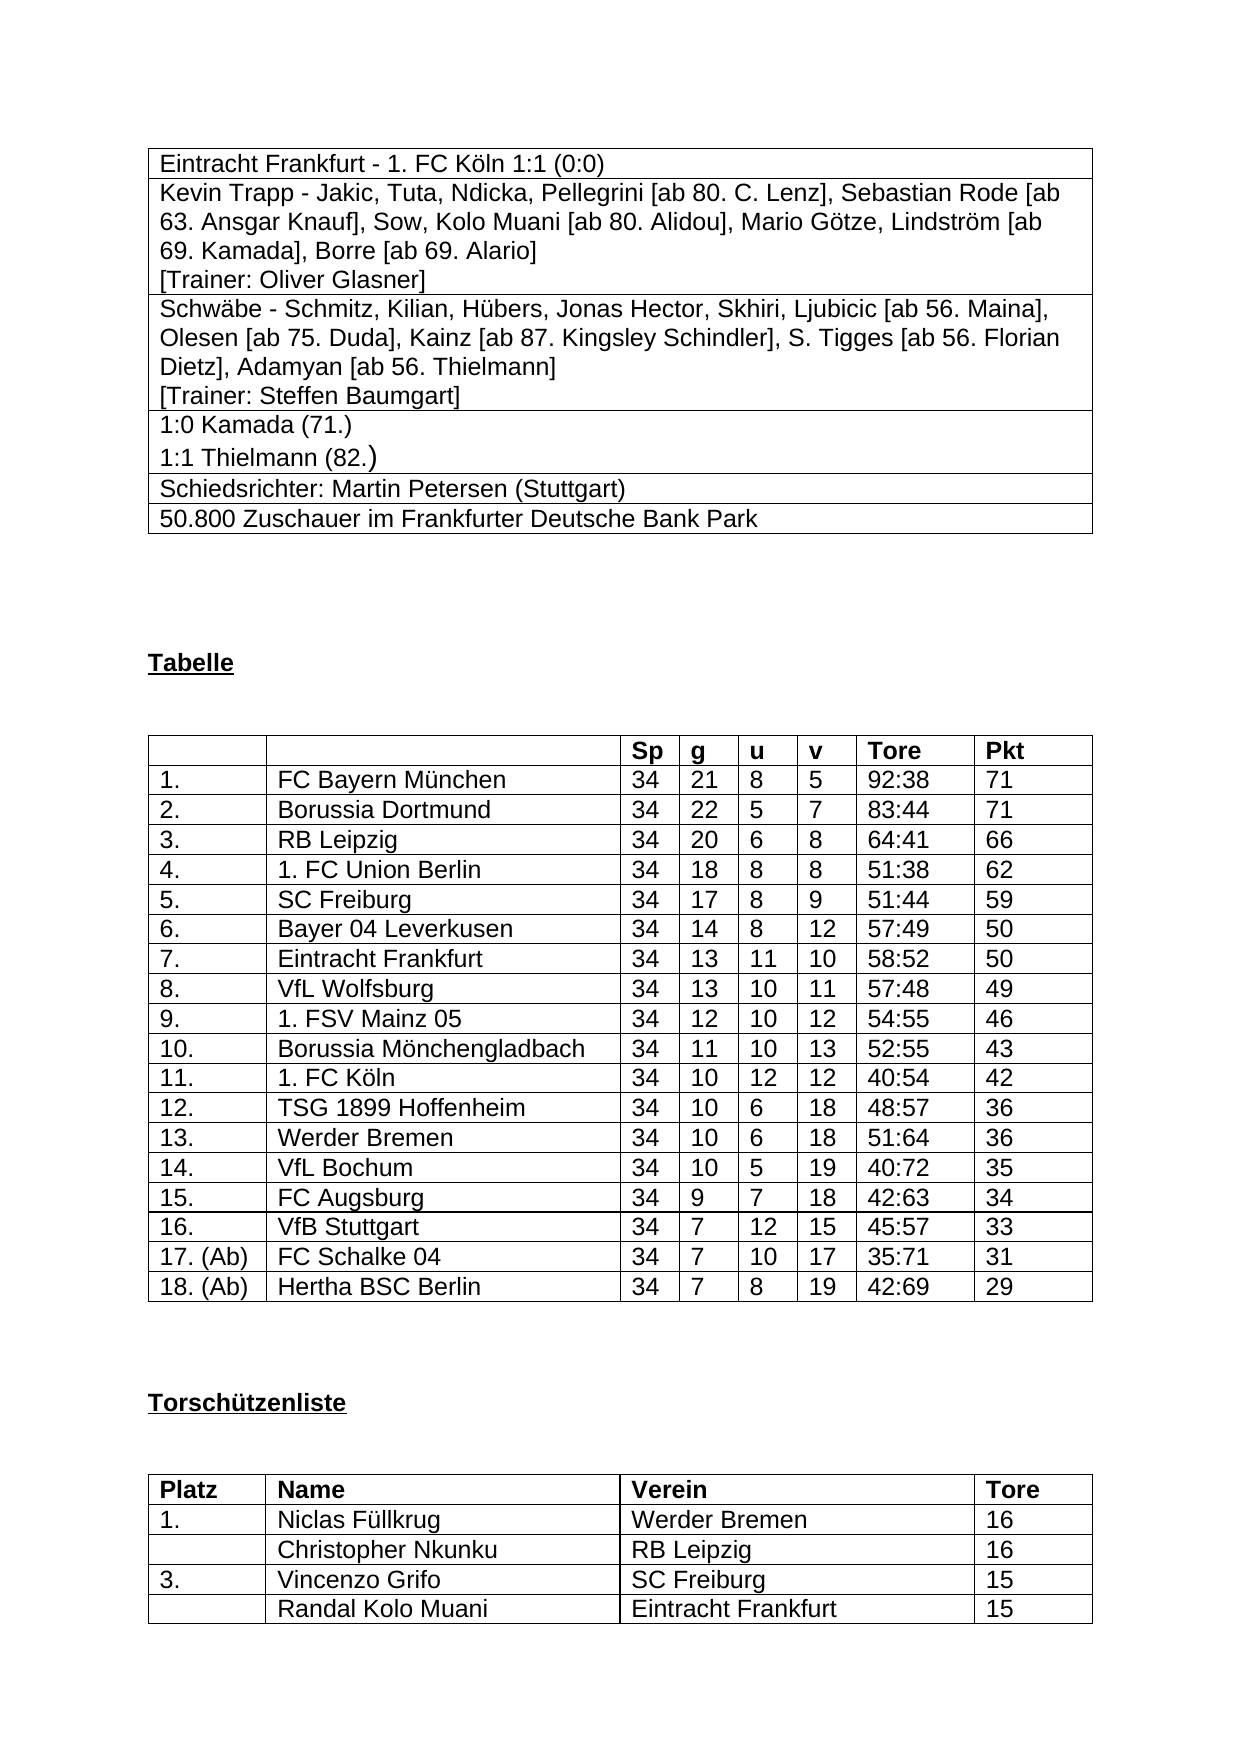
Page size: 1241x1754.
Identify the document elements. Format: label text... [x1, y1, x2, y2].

table_cell FC Bayern München [267, 766, 620, 794]
table_cell 1. [149, 766, 266, 794]
table_cell 10 [739, 974, 797, 1003]
table_cell 50 [975, 944, 1092, 973]
table_cell 34 [621, 1004, 679, 1033]
table_cell 8 [739, 855, 797, 884]
table_cell 34 [621, 1213, 679, 1241]
table_cell 34 [975, 1183, 1092, 1211]
table_header Platz [149, 1475, 265, 1504]
table_cell 51:64 [857, 1123, 974, 1152]
table_cell 8. [149, 974, 266, 1003]
table_cell Christopher Nkunku [266, 1535, 619, 1564]
table_cell 7 [798, 795, 856, 824]
table_cell 3. [149, 1565, 265, 1593]
table_cell 2. [149, 795, 266, 824]
table_cell Eintracht Frankfurt - 1. FC Köln 1:1 (0:0) [149, 149, 1092, 177]
table_cell 8 [739, 766, 797, 794]
table_cell 1. FSV Mainz 05 [267, 1004, 620, 1033]
table_cell 1. FC Köln [267, 1064, 620, 1092]
table_cell 1. [149, 1505, 265, 1534]
table_cell 36 [975, 1123, 1092, 1152]
table_cell 45:57 [857, 1213, 974, 1241]
table_cell Schwäbe - Schmitz, Kilian, Hübers, Jonas Hector, Skhiri, Ljubicic [ab 56. Maina], Olesen [ab 75. Duda], Kainz [ab 87. Kingsley Schindler], S. Tigges [ab 56. Florian Dietz], Adamyan [ab 56. Thielmann] [Trainer: Steffen Baumgart] [149, 295, 1092, 409]
table_cell 5 [739, 1153, 797, 1182]
table_cell 9 [798, 885, 856, 913]
table_cell 35:71 [857, 1242, 974, 1271]
table_header u [739, 736, 797, 764]
table_cell 71 [975, 766, 1092, 794]
table_cell 12 [798, 915, 856, 943]
table_cell SC Freiburg [621, 1565, 974, 1593]
table_cell 57:49 [857, 915, 974, 943]
table_cell 8 [798, 855, 856, 884]
table_header Sp [621, 736, 679, 764]
table_cell 34 [621, 944, 679, 973]
table_cell 15. [149, 1183, 266, 1211]
table_cell 34 [621, 1064, 679, 1092]
table_cell 10 [739, 1242, 797, 1271]
table_cell 14. [149, 1153, 266, 1182]
table_cell SC Freiburg [267, 885, 620, 913]
table_header Pkt [975, 736, 1092, 764]
table_cell 35 [975, 1153, 1092, 1182]
table_cell 10 [680, 1093, 738, 1122]
table_cell 54:55 [857, 1004, 974, 1033]
table_cell 50.800 Zuschauer im Frankfurter Deutsche Bank Park [149, 504, 1092, 532]
table_cell 10 [680, 1123, 738, 1152]
table_cell 34 [621, 1153, 679, 1182]
table_cell 8 [739, 1272, 797, 1301]
table_cell 34 [621, 766, 679, 794]
table_cell 64:41 [857, 825, 974, 854]
table_cell 51:38 [857, 855, 974, 884]
table_cell 46 [975, 1004, 1092, 1033]
table_cell Randal Kolo Muani [266, 1595, 619, 1623]
table_cell 10 [798, 944, 856, 973]
table_cell 1:0 Kamada (71.) 1:1 Thielmann (82.) [149, 411, 1092, 473]
table_header Tore [975, 1475, 1092, 1504]
table_cell 12 [739, 1213, 797, 1241]
table_cell 11 [680, 1034, 738, 1062]
table_cell 8 [739, 915, 797, 943]
table_cell 6 [739, 825, 797, 854]
table_cell 10 [680, 1153, 738, 1182]
table_cell 34 [621, 825, 679, 854]
table_cell Borussia Mönchengladbach [267, 1034, 620, 1062]
table_cell 34 [621, 1242, 679, 1271]
table_cell Werder Bremen [267, 1123, 620, 1152]
table_cell 16 [975, 1535, 1092, 1564]
table_cell 29 [975, 1272, 1092, 1301]
table_cell Eintracht Frankfurt [621, 1595, 974, 1623]
table_cell 7 [680, 1242, 738, 1271]
table_header Name [266, 1475, 619, 1504]
table_cell 15 [798, 1213, 856, 1241]
table_cell 34 [621, 1093, 679, 1122]
table_cell 42 [975, 1064, 1092, 1092]
table_cell 36 [975, 1093, 1092, 1122]
table_cell 34 [621, 974, 679, 1003]
table_cell 19 [798, 1153, 856, 1182]
table_cell 50 [975, 915, 1092, 943]
table_cell 15 [975, 1595, 1092, 1623]
table_cell 12 [798, 1064, 856, 1092]
table_cell 7 [739, 1183, 797, 1211]
table_cell 16 [975, 1505, 1092, 1534]
table_cell 14 [680, 915, 738, 943]
table_cell 51:44 [857, 885, 974, 913]
table_header Verein [621, 1475, 974, 1504]
table_cell 4. [149, 855, 266, 884]
table_cell 10 [739, 1004, 797, 1033]
table_cell 31 [975, 1242, 1092, 1271]
table_cell RB Leipzig [267, 825, 620, 854]
table_cell 34 [621, 1123, 679, 1152]
table_cell 34 [621, 915, 679, 943]
table_cell Kevin Trapp - Jakic, Tuta, Ndicka, Pellegrini [ab 80. C. Lenz], Sebastian Rode [ab 63. Ansgar Knauf], Sow, Kolo Muani [ab 80. Alidou], Mario Götze, Lindström [ab 69. Kamada], Borre [ab 69. Alario] [Trainer: Oliver Glasner] [149, 179, 1092, 293]
table_cell 34 [621, 1183, 679, 1211]
table_cell 34 [621, 855, 679, 884]
table_cell Schiedsrichter: Martin Petersen (Stuttgart) [149, 474, 1092, 503]
table_cell TSG 1899 Hoffenheim [267, 1093, 620, 1122]
table_cell 13 [798, 1034, 856, 1062]
table_cell 7 [680, 1272, 738, 1301]
table_cell 92:38 [857, 766, 974, 794]
table_cell 18. (Ab) [149, 1272, 266, 1301]
table_cell 9. [149, 1004, 266, 1033]
table_cell 5. [149, 885, 266, 913]
table_cell 18 [798, 1123, 856, 1152]
table_cell 22 [680, 795, 738, 824]
table_cell 17 [680, 885, 738, 913]
table_cell 13 [680, 944, 738, 973]
table_cell 83:44 [857, 795, 974, 824]
table_cell 34 [621, 1272, 679, 1301]
table_cell 12 [798, 1004, 856, 1033]
table_cell 15 [975, 1565, 1092, 1593]
table_cell 18 [680, 855, 738, 884]
table_cell 12. [149, 1093, 266, 1122]
table_cell RB Leipzig [621, 1535, 974, 1564]
table_cell 5 [739, 795, 797, 824]
table_cell 7. [149, 944, 266, 973]
table_cell 34 [621, 1034, 679, 1062]
table_cell 11 [739, 944, 797, 973]
table_cell VfL Wolfsburg [267, 974, 620, 1003]
table_cell 59 [975, 885, 1092, 913]
table_cell 43 [975, 1034, 1092, 1062]
table_cell 8 [739, 885, 797, 913]
table_cell 33 [975, 1213, 1092, 1241]
table_cell 10. [149, 1034, 266, 1062]
table_cell 49 [975, 974, 1092, 1003]
table_cell 21 [680, 766, 738, 794]
table_cell 7 [680, 1213, 738, 1241]
table_cell 40:54 [857, 1064, 974, 1092]
table_cell 20 [680, 825, 738, 854]
table_header Tore [857, 736, 974, 764]
table_cell 34 [621, 885, 679, 913]
table_cell 5 [798, 766, 856, 794]
table_cell 58:52 [857, 944, 974, 973]
table_cell 12 [680, 1004, 738, 1033]
table_cell 42:63 [857, 1183, 974, 1211]
table_cell 48:57 [857, 1093, 974, 1122]
table_header [149, 736, 266, 764]
table_cell FC Schalke 04 [267, 1242, 620, 1271]
table_cell FC Augsburg [267, 1183, 620, 1211]
table_cell Werder Bremen [621, 1505, 974, 1534]
table_cell [149, 1535, 265, 1564]
table_cell 71 [975, 795, 1092, 824]
table_cell 6 [739, 1093, 797, 1122]
table_cell Niclas Füllkrug [266, 1505, 619, 1534]
table_cell 6. [149, 915, 266, 943]
table_cell 62 [975, 855, 1092, 884]
table_cell 19 [798, 1272, 856, 1301]
table_cell Vincenzo Grifo [266, 1565, 619, 1593]
table_cell 66 [975, 825, 1092, 854]
text Tabelle [148, 648, 1093, 677]
table_cell 52:55 [857, 1034, 974, 1062]
table_cell Borussia Dortmund [267, 795, 620, 824]
table_cell 16. [149, 1213, 266, 1241]
table_cell 11 [798, 974, 856, 1003]
table_cell [149, 1595, 265, 1623]
table_header v [798, 736, 856, 764]
table_cell VfB Stuttgart [267, 1213, 620, 1241]
table_cell 40:72 [857, 1153, 974, 1182]
table_cell 42:69 [857, 1272, 974, 1301]
table_cell 57:48 [857, 974, 974, 1003]
table_cell 3. [149, 825, 266, 854]
table_cell 12 [739, 1064, 797, 1092]
table_cell 10 [739, 1034, 797, 1062]
table_header [267, 736, 620, 764]
table_cell 17 [798, 1242, 856, 1271]
table_cell 10 [680, 1064, 738, 1092]
table_cell Bayer 04 Leverkusen [267, 915, 620, 943]
table_cell VfL Bochum [267, 1153, 620, 1182]
table_cell 34 [621, 795, 679, 824]
table_cell 18 [798, 1093, 856, 1122]
table_cell 6 [739, 1123, 797, 1152]
table_cell Hertha BSC Berlin [267, 1272, 620, 1301]
table_cell 11. [149, 1064, 266, 1092]
table_cell Eintracht Frankfurt [267, 944, 620, 973]
table_cell 13 [680, 974, 738, 1003]
table_cell 13. [149, 1123, 266, 1152]
table_header g [680, 736, 738, 764]
table_cell 1. FC Union Berlin [267, 855, 620, 884]
table_cell 8 [798, 825, 856, 854]
table_cell 17. (Ab) [149, 1242, 266, 1271]
table_cell 9 [680, 1183, 738, 1211]
text Torschützenliste [148, 1388, 1093, 1417]
table_cell 18 [798, 1183, 856, 1211]
